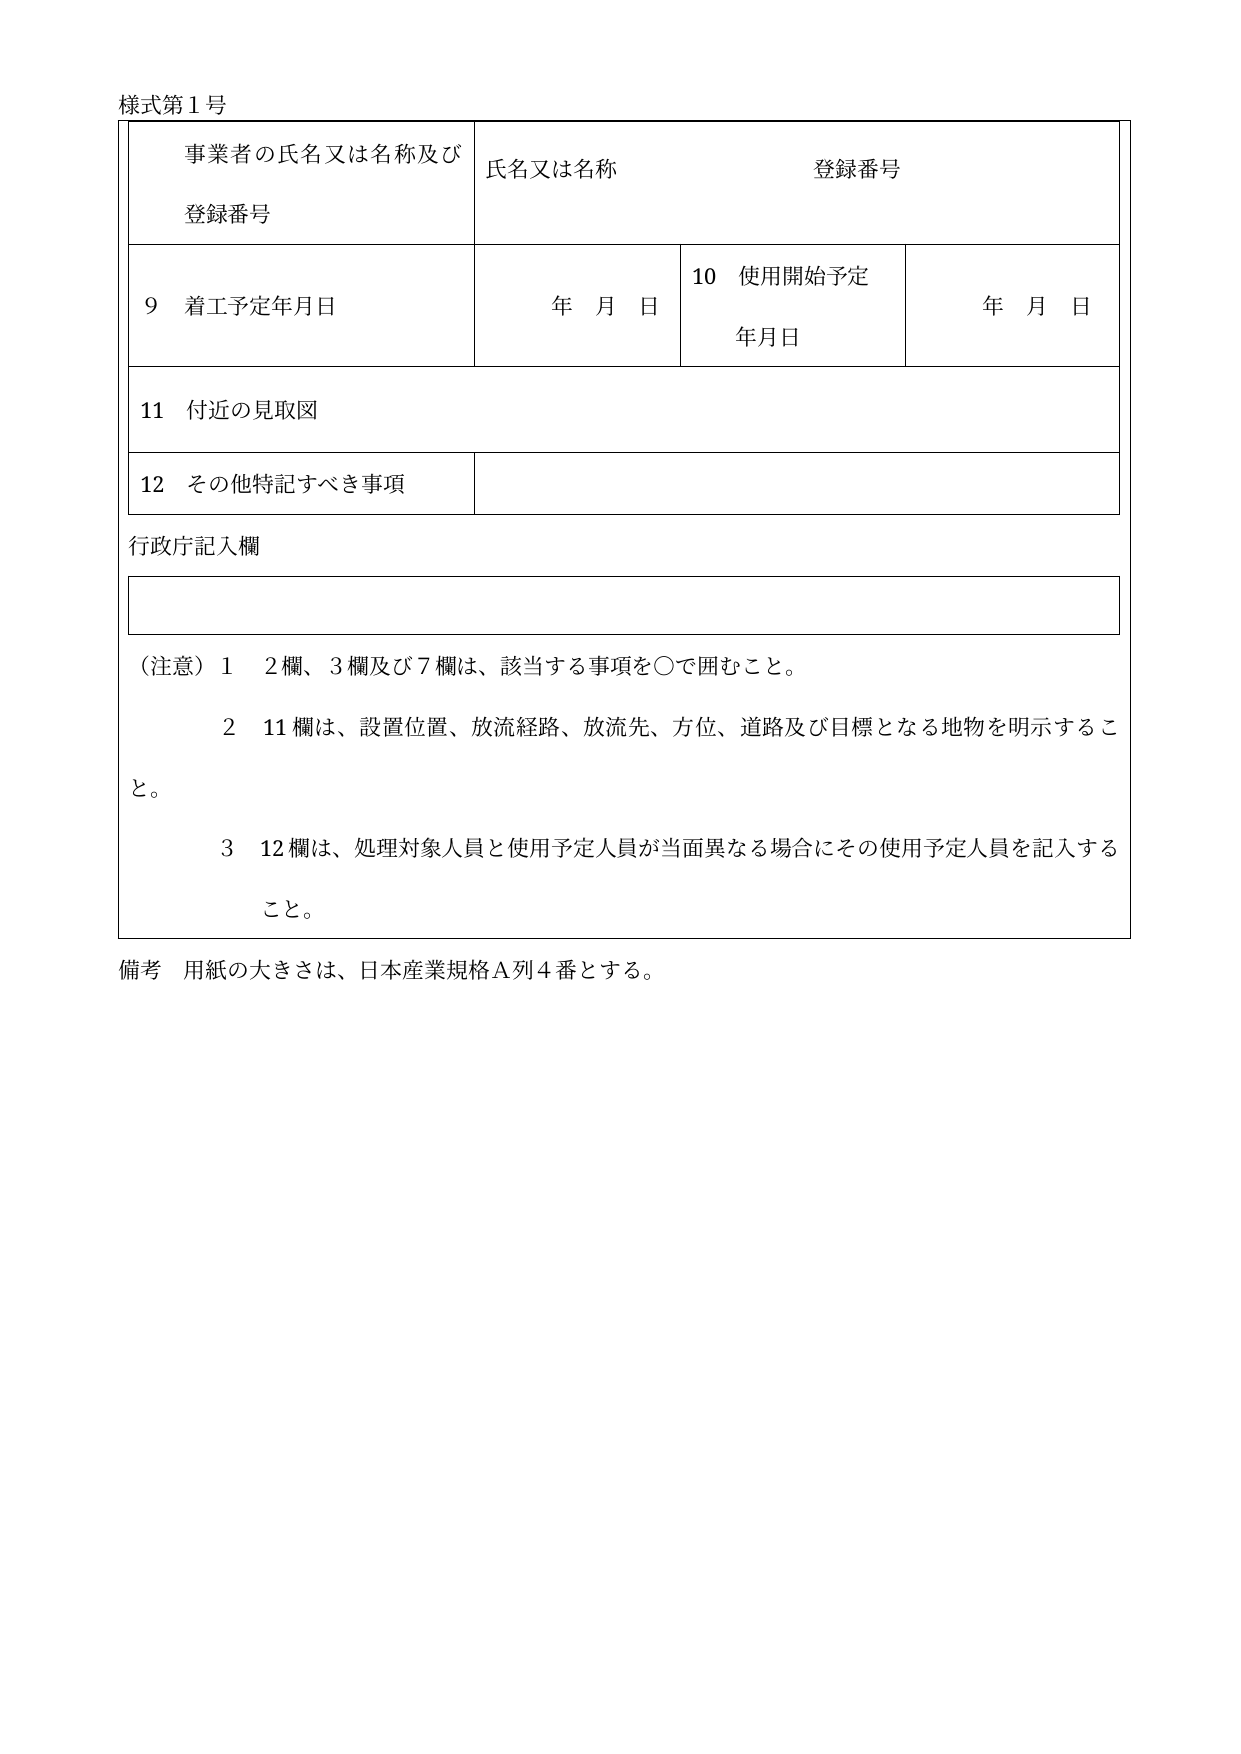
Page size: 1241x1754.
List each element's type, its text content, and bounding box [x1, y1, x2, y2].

text 備考 用紙の大きさは、日本産業規格Ａ列４番とする。 [118, 939, 1122, 1000]
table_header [119, 121, 1130, 938]
